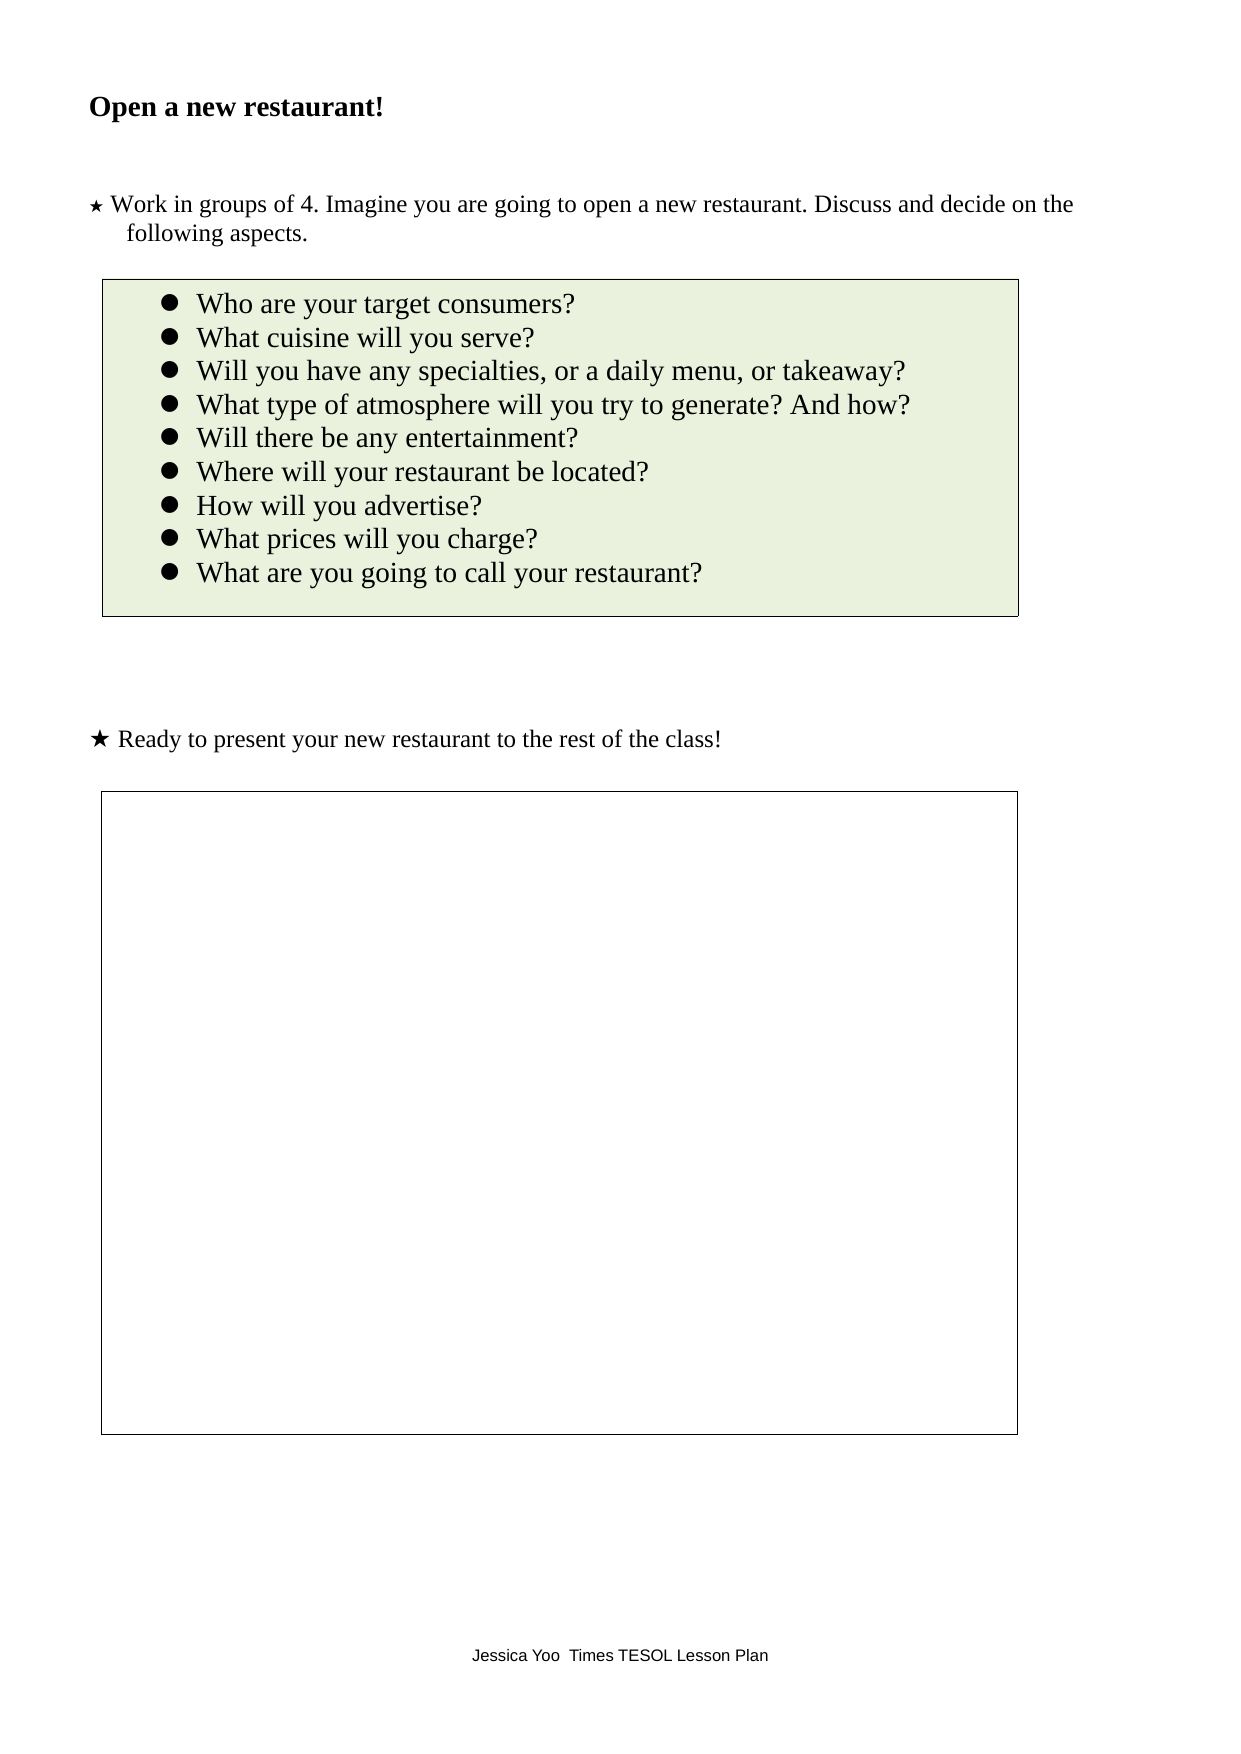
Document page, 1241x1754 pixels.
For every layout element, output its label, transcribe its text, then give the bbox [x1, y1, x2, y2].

text Open a new restaurant! [89, 89, 1152, 122]
text ★ Work in groups of 4. Imagine you are going to open a new restaurant. Discuss and decide on the following aspects. [89, 189, 1152, 247]
text ★ Ready to present your new restaurant to the rest of the class! [89, 721, 1152, 755]
